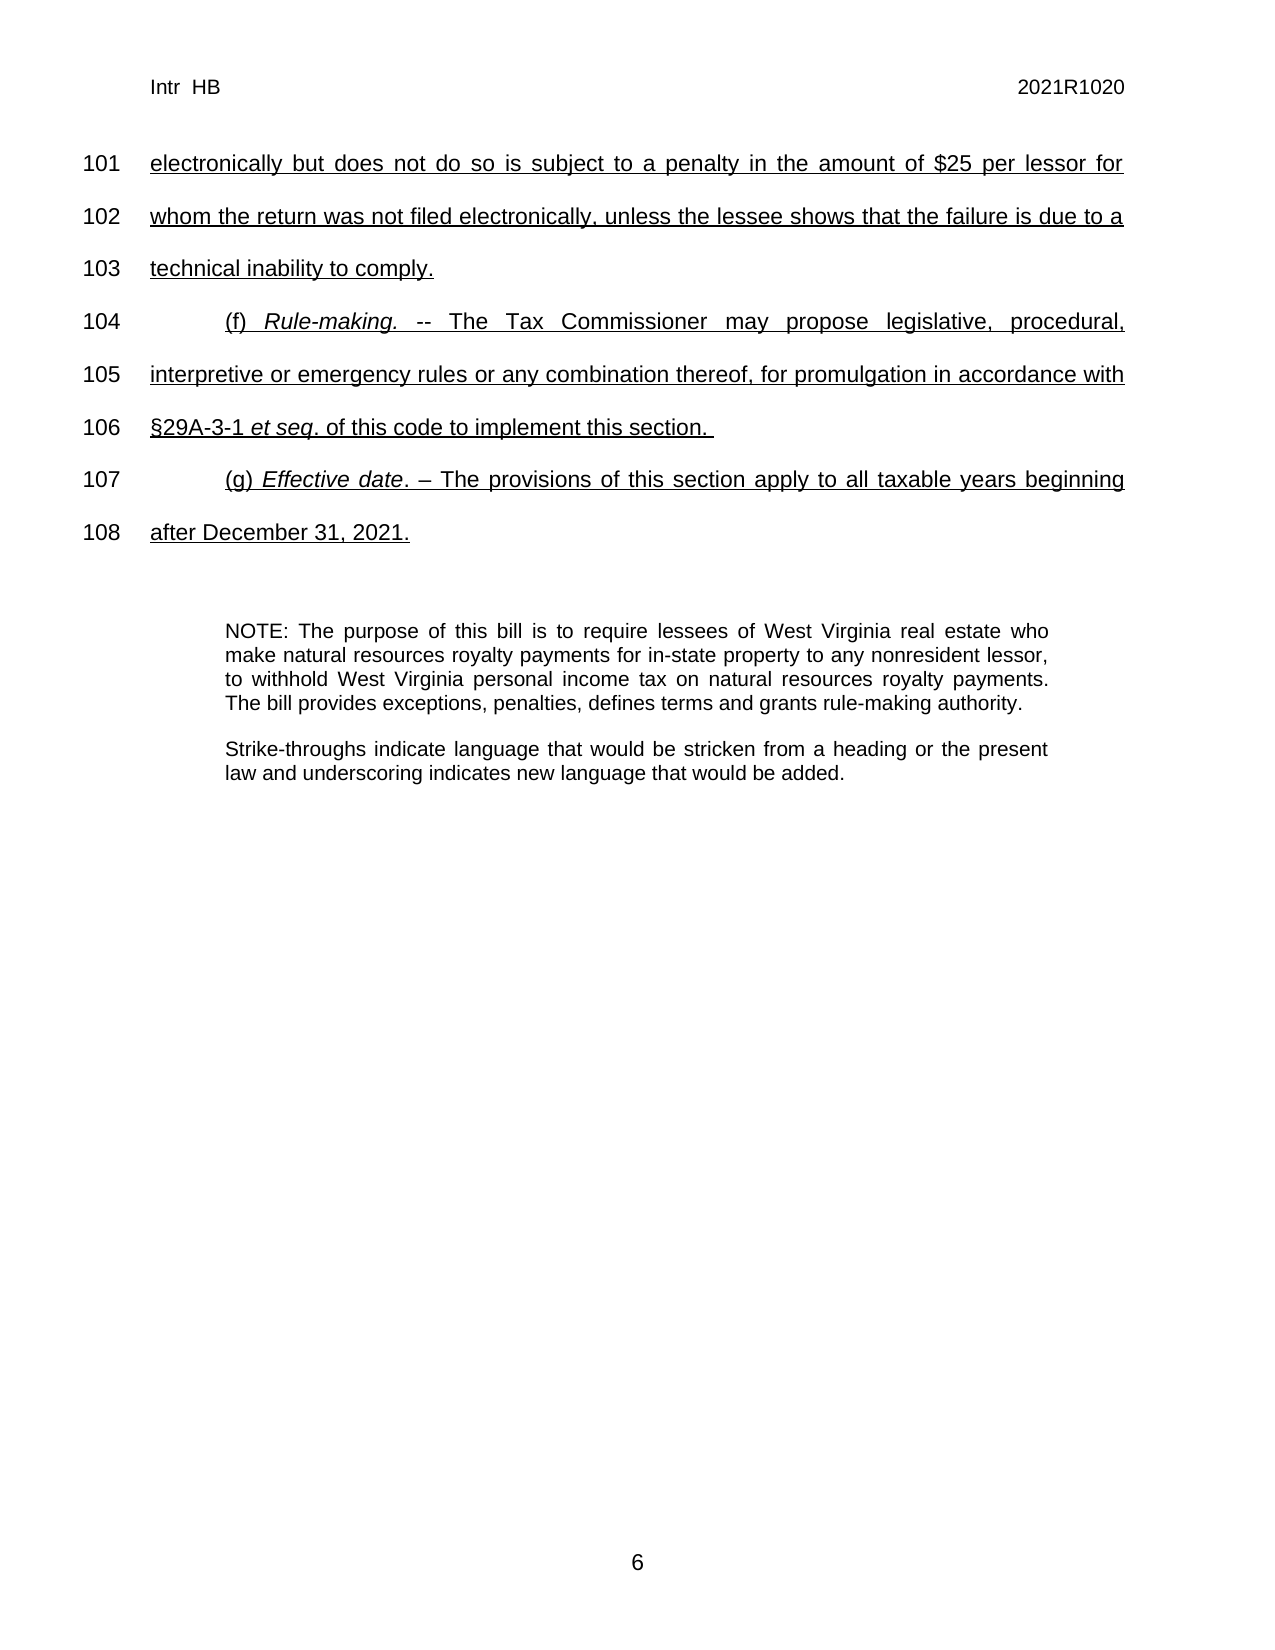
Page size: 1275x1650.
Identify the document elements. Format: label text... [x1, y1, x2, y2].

text Strike-throughs indicate language that would be stricken from a heading or the present law and underscoring indicates new language that would be added. [225, 737, 1050, 785]
text (g) Effective date. – The provisions of this section apply to all taxable years beginning after December 31, 2021. [150, 466, 1125, 545]
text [150, 150, 1125, 282]
text (f) Rule-making. -- The Tax Commissioner may propose legislative, procedural, interpretive or emergency rules or any combination thereof, for promulgation in accordance with §29A-3-1 et seq. of this code to implement this section. [150, 385, 1125, 440]
text NOTE: The purpose of this bill is to require lessees of West Virginia real estate who make natural resources royalty payments for in-state property to any nonresident lessor, to withhold West Virginia personal income tax on natural resources royalty payments. The bill provides exceptions, penalties, defines terms and grants rule-making authority. [225, 618, 1050, 714]
text (f) Rule-making. -- The Tax Commissioner may propose legislative, procedural, interpretive or emergency rules or any combination thereof, for promulgation in accordance with §29A-3-1 et seq. of this code to implement this section. [150, 308, 1125, 384]
